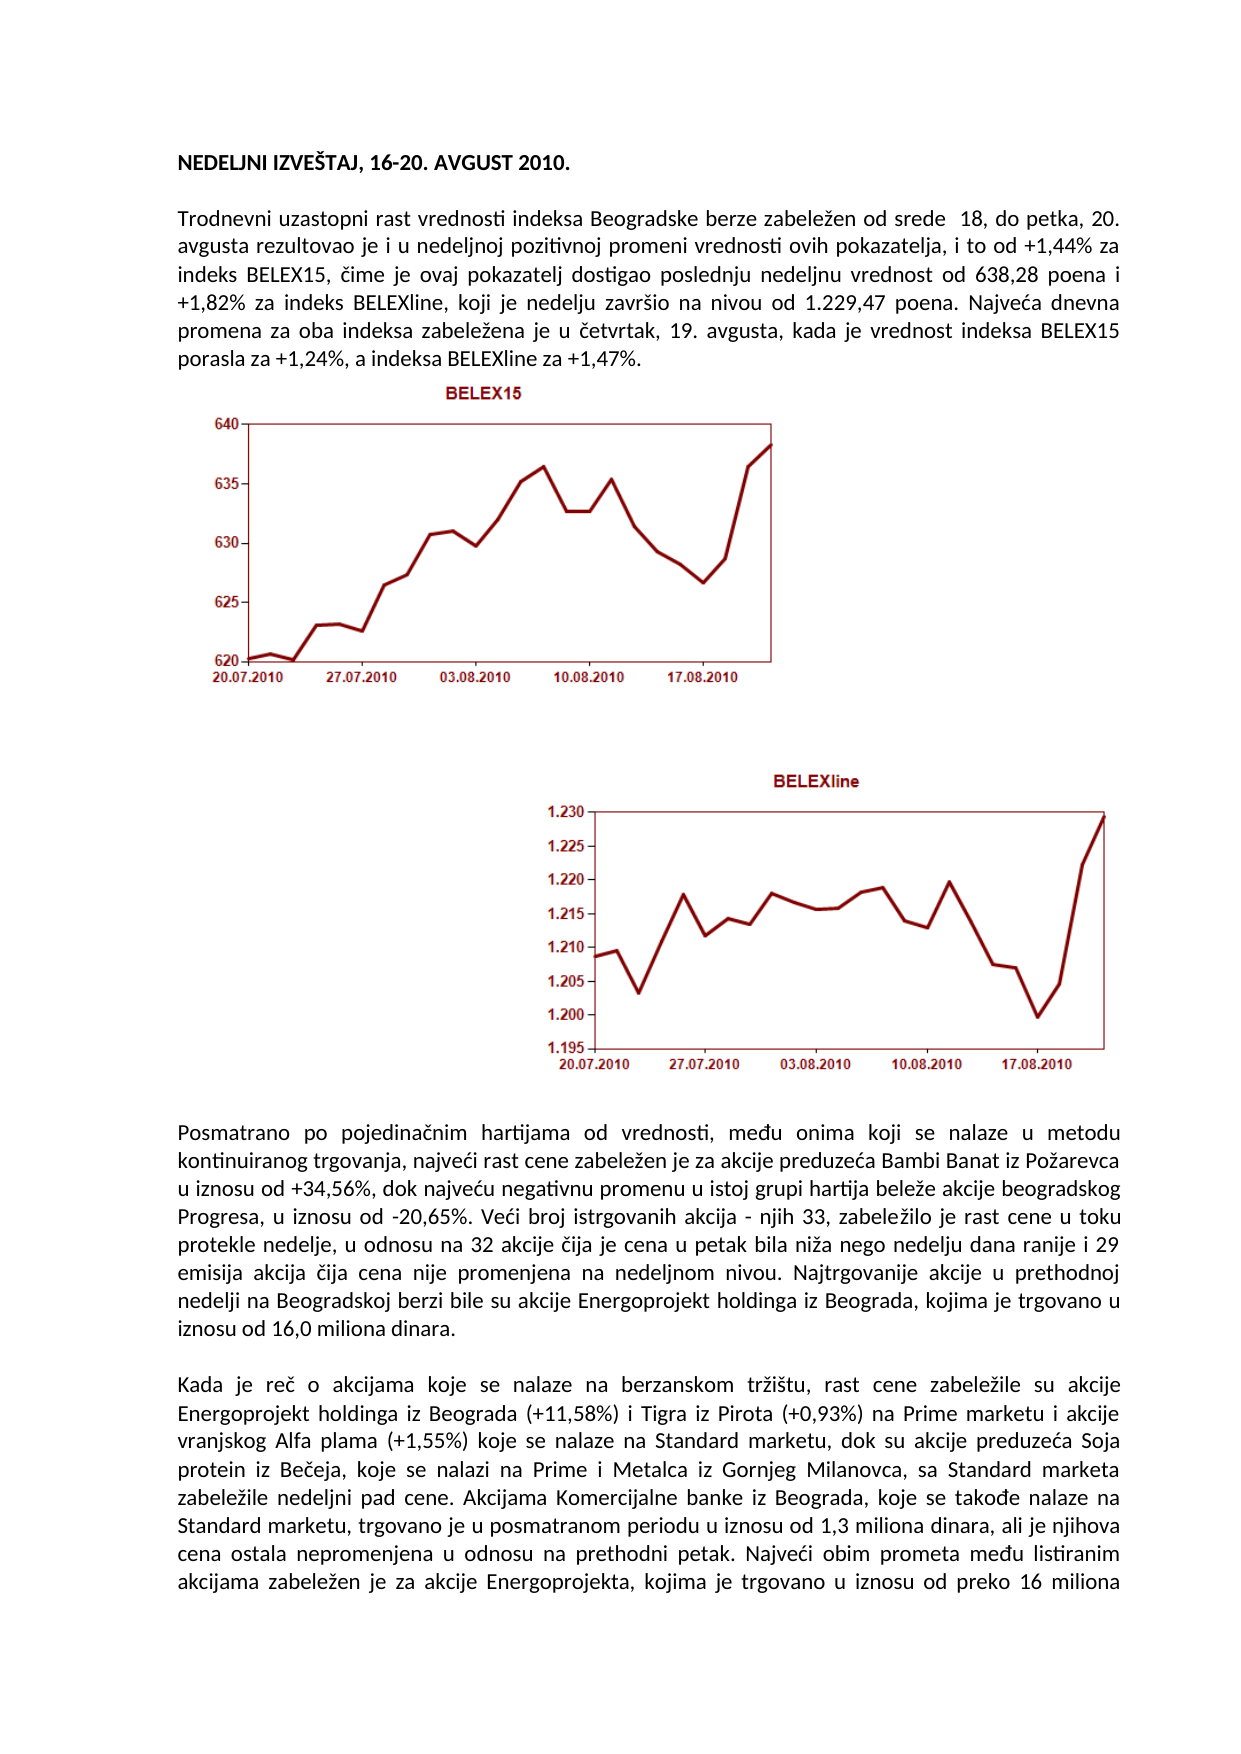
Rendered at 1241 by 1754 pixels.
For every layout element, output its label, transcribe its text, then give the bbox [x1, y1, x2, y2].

text Trodnevni uzastopni rast vrednosti indeksa Beogradske berze zabeležen od srede 18, do petka, 20. avgusta rezultovao je i u nedeljnoj pozitivnoj promeni vrednosti ovih pokazatelja, i to od +1,44% za indeks BELEX15, čime je ovaj pokazatelj dostigao poslednju nedeljnu vrednost od 638,28 poena i +1,82% za indeks BELEXline, koji je nedelju završio na nivou od 1.229,47 poena. Najveća dnevna promena za oba indeksa zabeležena je u četvrtak, 19. avgusta, kada je vrednost indeksa BELEX15 porasla za +1,24%, a indeksa BELEXline za +1,47%. [177, 204, 1122, 372]
text Posmatrano po pojedinačnim hartijama od vrednosti, među onima koji se nalaze u metodu kontinuiranog trgovanja, najveći rast cene zabeležen je za akcije preduzeća Bambi Banat iz Požarevca u iznosu od +34,56%, dok najveću negativnu promenu u istoj grupi hartija beleže akcije beogradskog Progresa, u iznosu od -20,65%. Veći broj istrgovanih akcija - njih 33, zabeležilo je rast cene u toku protekle nedelje, u odnosu na 32 akcije čija je cena u petak bila niža nego nedelju dana ranije i 29 emisija akcija čija cena nije promenjena na nedeljnom nivou. Najtrgovanije akcije u prethodnoj nedelji na Beogradskoj berzi bile su akcije Energoprojekt holdinga iz Beograda, kojima je trgovano u iznosu od 16,0 miliona dinara. [177, 1118, 1122, 1343]
text NEDELJNI IZVEŠTAJ, 16-20. AVGUST 2010. [177, 148, 1122, 176]
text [177, 1371, 1122, 1595]
